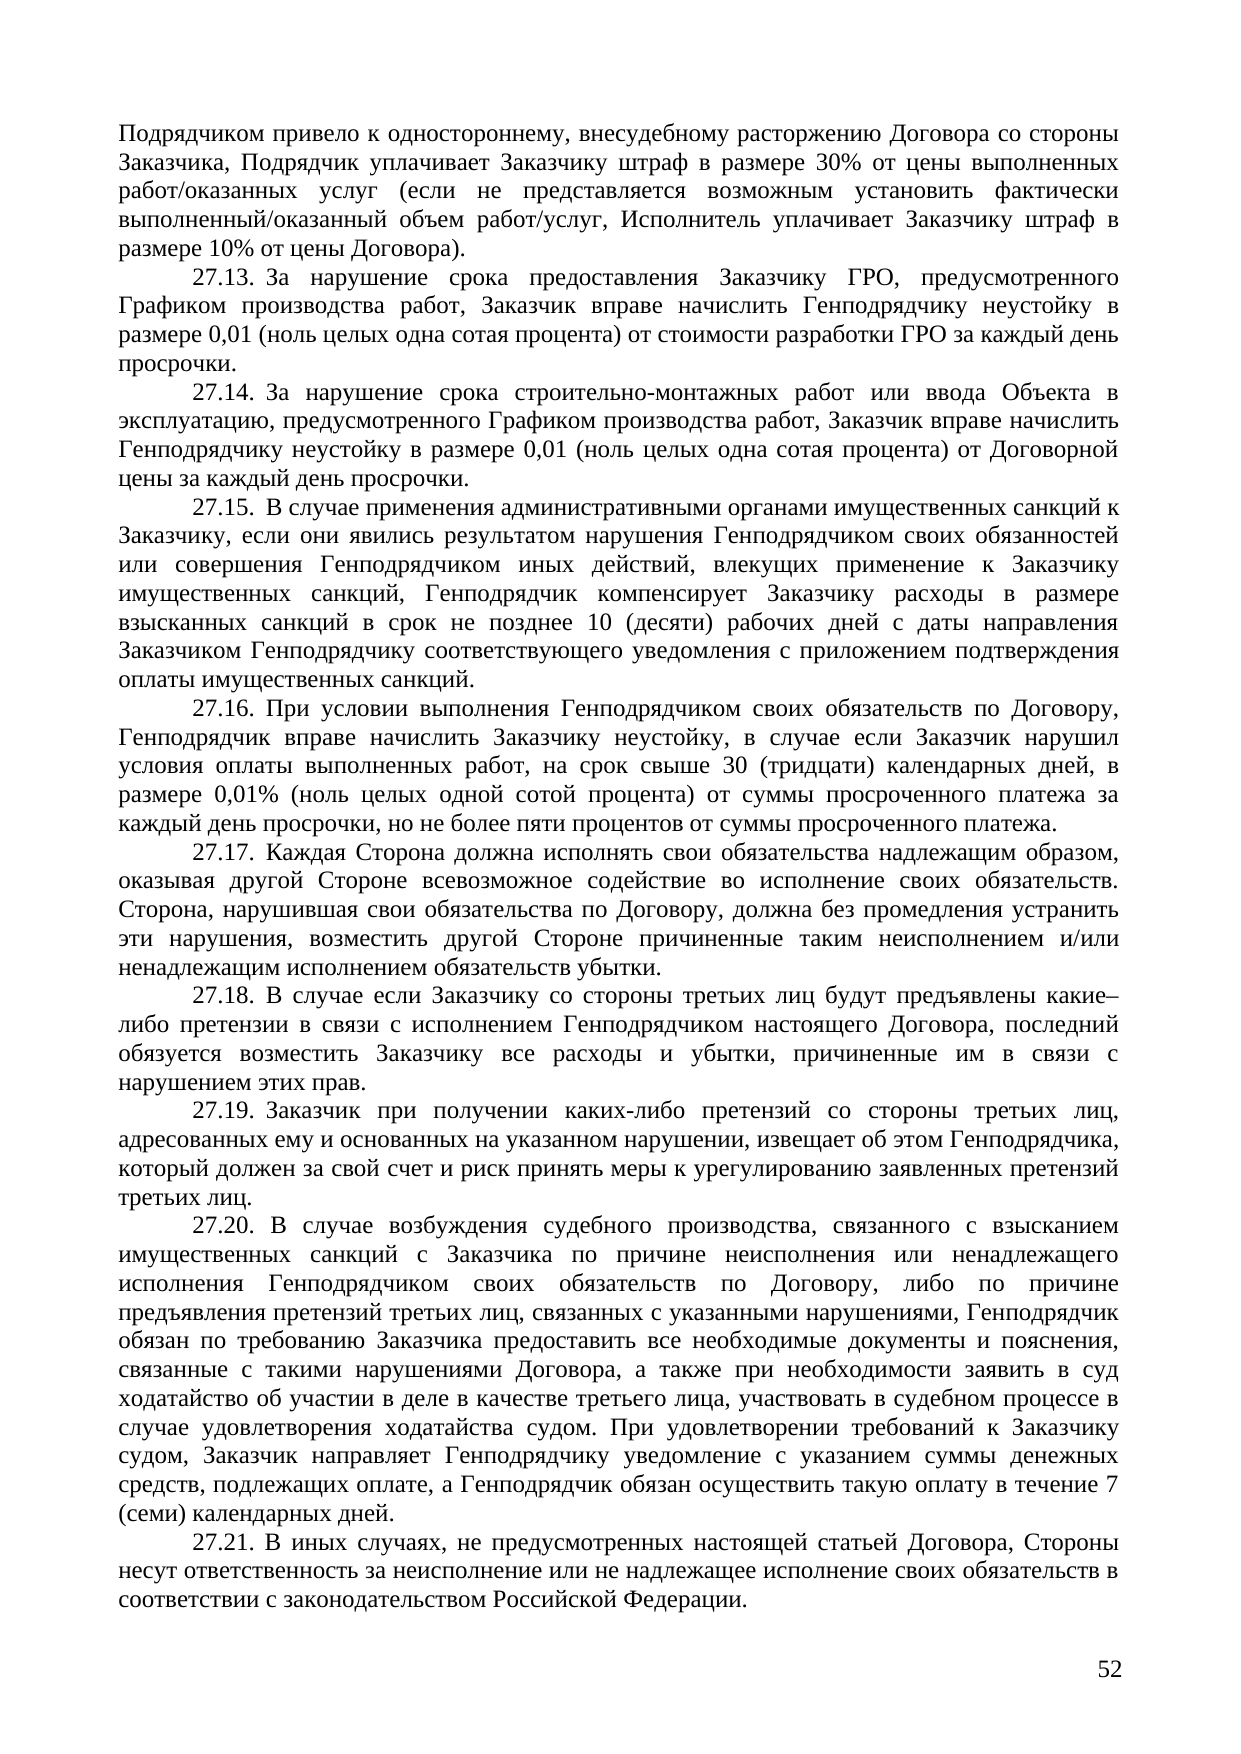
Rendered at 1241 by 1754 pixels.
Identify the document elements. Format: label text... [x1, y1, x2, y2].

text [118, 118, 1120, 262]
text 27.16. При условии выполнения Генподрядчиком своих обязательств по Договору, Генподрядчик вправе начислить Заказчику неустойку, в случае если Заказчик нарушил условия оплаты выполненных работ, на срок свыше 30 (тридцати) календарных дней, в размере 0,01% (ноль целых одной сотой процента) от суммы просроченного платежа за каждый день просрочки, но не более пяти процентов от суммы просроченного платежа. [118, 693, 1120, 837]
text 27.20. В случае возбуждения судебного производства, связанного с взысканием имущественных санкций с Заказчика по причине неисполнения или ненадлежащего исполнения Генподрядчиком своих обязательств по Договору, либо по причине предъявления претензий третьих лиц, связанных с указанными нарушениями, Генподрядчик обязан по требованию Заказчика предоставить все необходимые документы и пояснения, связанные с такими нарушениями Договора, а также при необходимости заявить в суд ходатайство об участии в деле в качестве третьего лица, участвовать в судебном процессе в случае удовлетворения ходатайства судом. При удовлетворении требований к Заказчику судом, Заказчик направляет Генподрядчику уведомление с указанием суммы денежных средств, подлежащих оплате, а Генподрядчик обязан осуществить такую оплату в течение 7 (семи) календарных дней. [118, 1211, 1120, 1527]
text 27.21. В иных случаях, не предусмотренных настоящей статьей Договора, Стороны несут ответственность за неисполнение или не надлежащее исполнение своих обязательств в соответствии с законодательством Российской Федерации. [118, 1527, 1120, 1613]
text 27.19. Заказчик при получении каких-либо претензий со стороны третьих лиц, адресованных ему и основанных на указанном нарушении, извещает об этом Генподрядчика, который должен за свой счет и риск принять меры к урегулированию заявленных претензий третьих лиц. [118, 1096, 1120, 1211]
text 27.15. В случае применения административными органами имущественных санкций к Заказчику, если они явились результатом нарушения Генподрядчиком своих обязанностей или совершения Генподрядчиком иных действий, влекущих применение к Заказчику имущественных санкций, Генподрядчик компенсирует Заказчику расходы в размере взысканных санкций в срок не позднее 10 (десяти) рабочих дней с даты направления Заказчиком Генподрядчику соответствующего уведомления с приложением подтверждения оплаты имущественных санкций. [118, 492, 1120, 693]
text 27.17. Каждая Сторона должна исполнять свои обязательства надлежащим образом, оказывая другой Стороне всевозможное содействие во исполнение своих обязательств. Сторона, нарушившая свои обязательства по Договору, должна без промедления устранить эти нарушения, возместить другой Стороне причиненные таким неисполнением и/или ненадлежащим исполнением обязательств убытки. [118, 837, 1120, 981]
text 27.13. За нарушение срока предоставления Заказчику ГРО, предусмотренного Графиком производства работ, Заказчик вправе начислить Генподрядчику неустойку в размере 0,01 (ноль целых одна сотая процента) от стоимости разработки ГРО за каждый день просрочки. [118, 262, 1120, 377]
text 27.18. В случае если Заказчику со стороны третьих лиц будут предъявлены какие–либо претензии в связи с исполнением Генподрядчиком настоящего Договора, последний обязуется возместить Заказчику все расходы и убытки, причиненные им в связи с нарушением этих прав. [118, 981, 1120, 1096]
text 27.14. За нарушение срока строительно-монтажных работ или ввода Объекта в эксплуатацию, предусмотренного Графиком производства работ, Заказчик вправе начислить Генподрядчику неустойку в размере 0,01 (ноль целых одна сотая процента) от Договорной цены за каждый день просрочки. [118, 377, 1120, 492]
